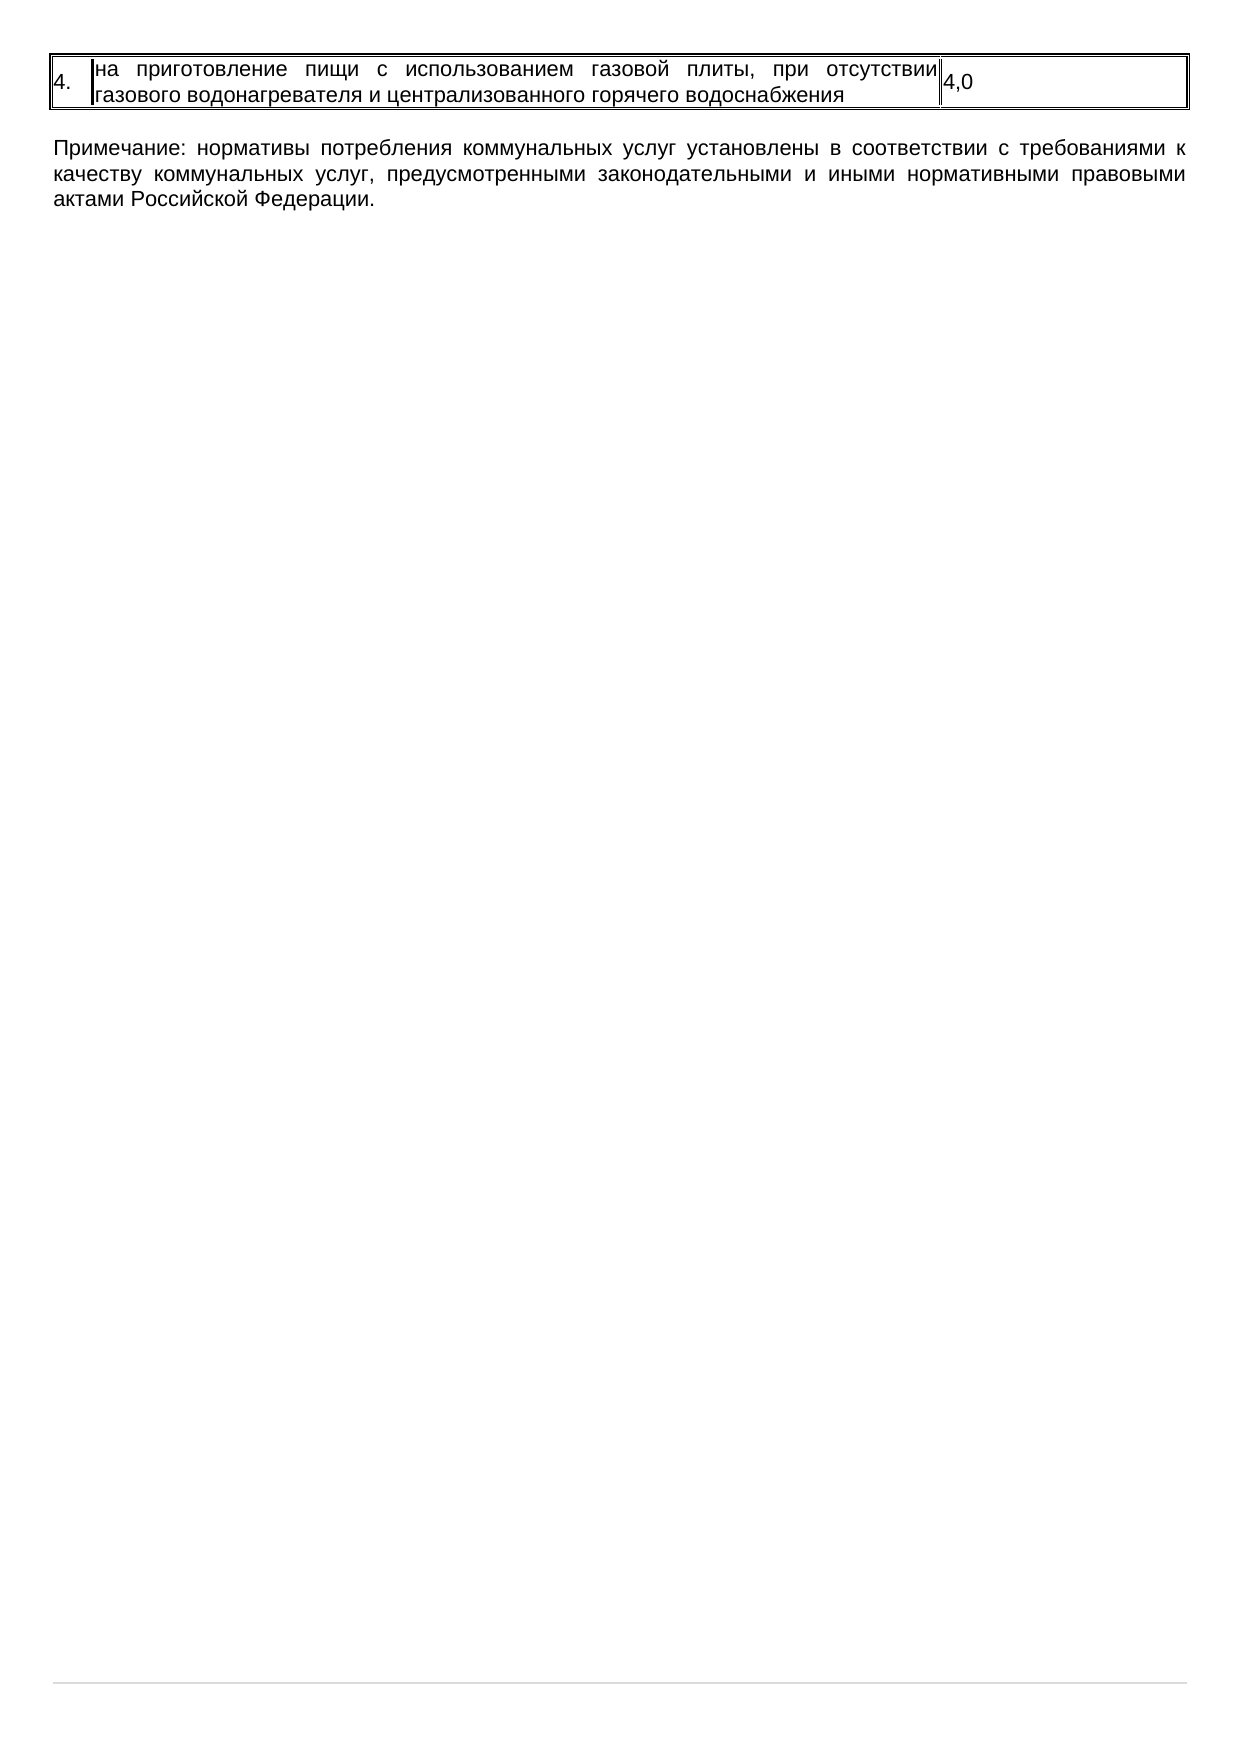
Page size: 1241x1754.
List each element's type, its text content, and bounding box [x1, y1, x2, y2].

text Примечание: нормативы потребления коммунальных услуг установлены в соответствии с требованиями к качеству коммунальных услуг, предусмотренными законодательными и иными нормативными правовыми актами Российской Федерации. [53, 135, 1187, 211]
table_cell на приготовление пищи с использованием газовой плиты, при отсутствии газового водонагревателя и централизованного горячего водоснабжения [92, 57, 941, 107]
table_cell 4. [53, 57, 92, 107]
table_cell 4,0 [941, 57, 1186, 107]
